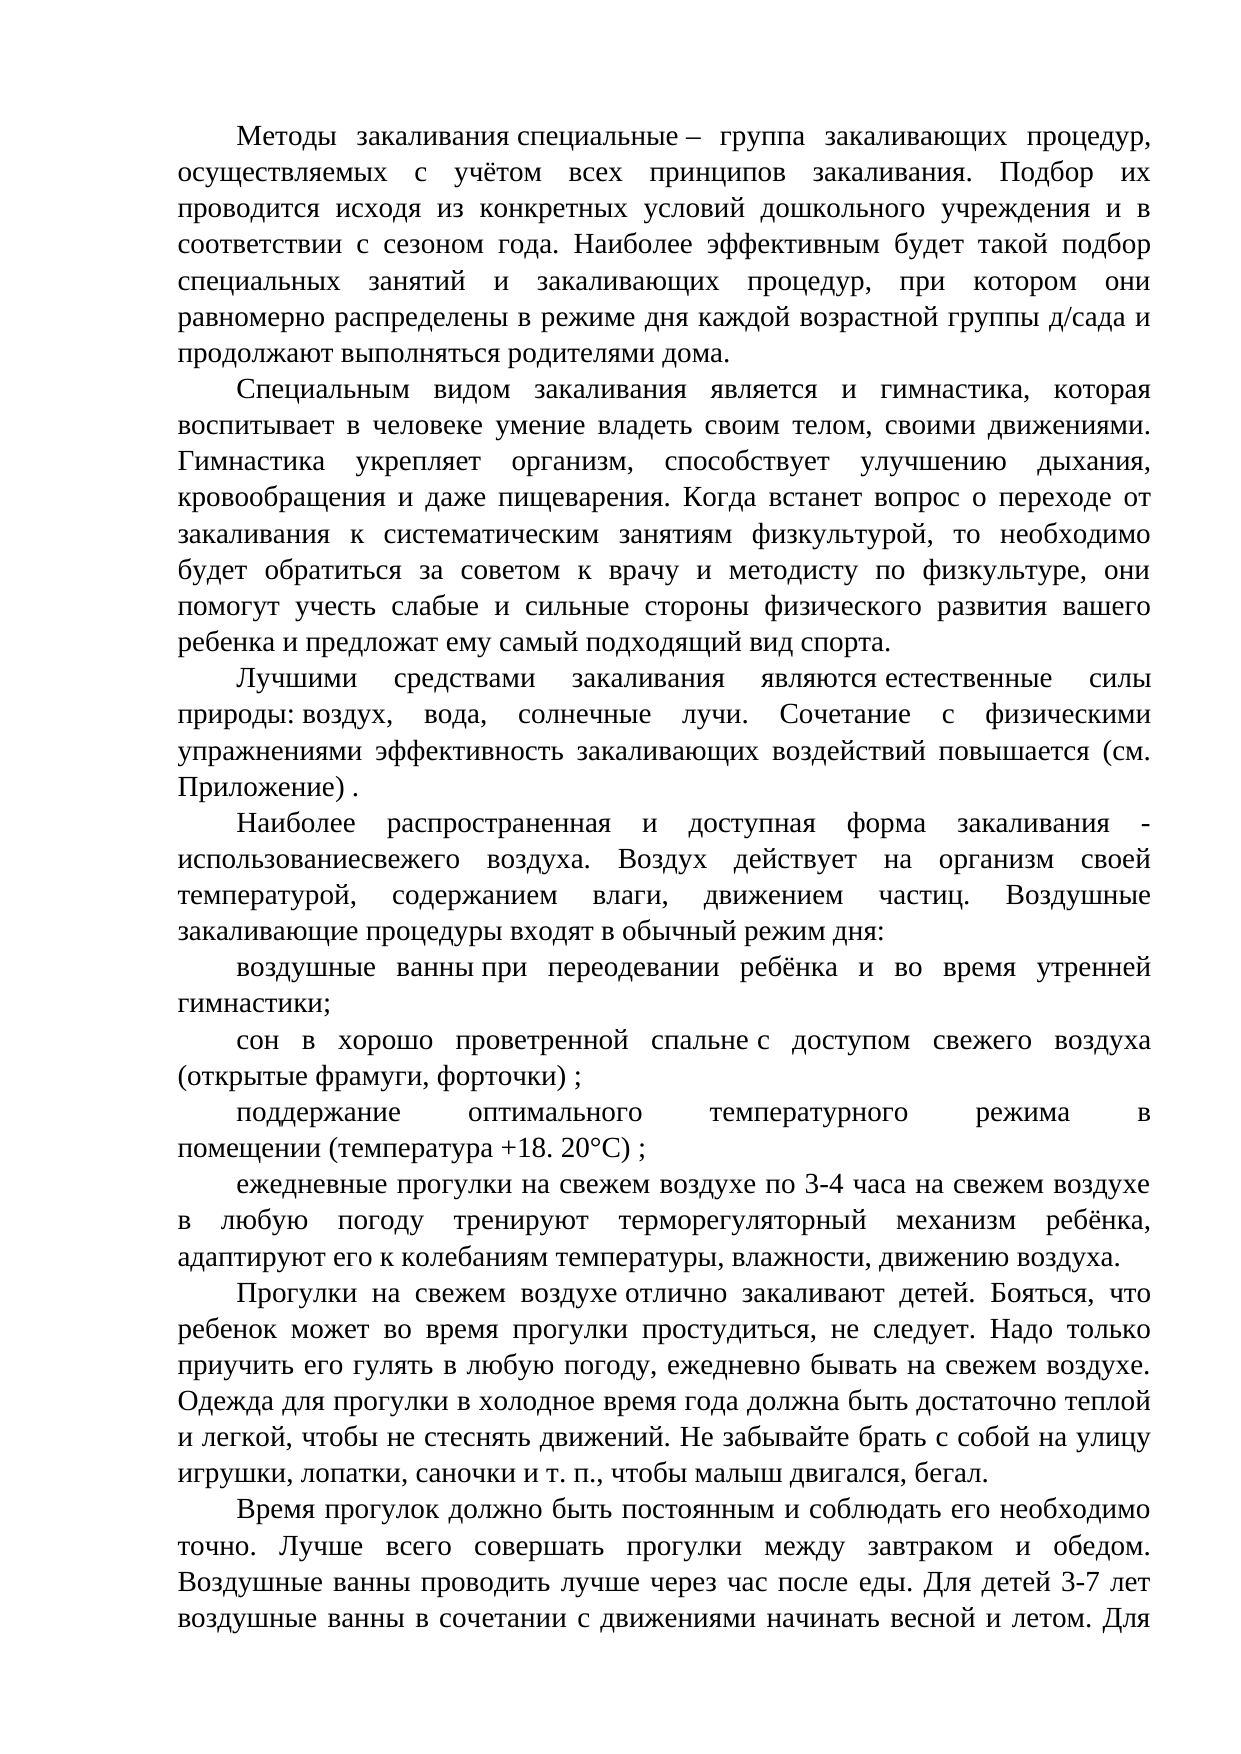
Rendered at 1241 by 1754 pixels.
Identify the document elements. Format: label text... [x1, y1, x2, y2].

text Прогулки на свежем воздухе отлично закаливают детей. Бояться, что ребенок может во время прогулки простудиться, не следует. Надо только приучить его гулять в любую погоду, ежедневно бывать на свежем воздухе. Одежда для прогулки в холодное время года должна быть достаточно теплой и легкой, чтобы не стеснять движений. Не забывайте брать с собой на улицу игрушки, лопатки, саночки и т. п., чтобы малыш двигался, бегал. [177, 1275, 1152, 1489]
text поддержание оптимального температурного режима в помещении (температура +18. 20°С) ; [177, 1094, 1152, 1164]
text ежедневные прогулки на свежем воздухе по 3-4 часа на свежем воздухе в любую погоду тренируют терморегуляторный механизм ребёнка, адаптируют его к колебаниям температуры, влажности, движению воздуха. [177, 1166, 1152, 1272]
text Методы закаливания специальные – группа закаливающих процедур, осуществляемых с учётом всех принципов закаливания. Подбор их проводится исходя из конкретных условий дошкольного учреждения и в соответствии с сезоном года. Наиболее эффективным будет такой подбор специальных занятий и закаливающих процедур, при котором они равномерно распределены в режиме дня каждой возрастной группы д/сада и продолжают выполняться родителями дома. [177, 118, 1152, 368]
text Наиболее распространенная и доступная форма закаливания - использованиесвежего воздуха. Воздух действует на организм своей температурой, содержанием влаги, движением частиц. Воздушные закаливающие процедуры входят в обычный режим дня: [177, 805, 1152, 947]
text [177, 1492, 1152, 1634]
text Специальным видом закаливания является и гимнастика, которая воспитывает в человеке умение владеть своим телом, своими движениями. Гимнастика укрепляет организм, способствует улучшению дыхания, кровообращения и даже пищеварения. Когда встанет вопрос о переходе от закаливания к систематическим занятиям физкультурой, то необходимо будет обратиться за советом к врачу и методисту по физкультуре, они помогут учесть слабые и сильные стороны физического развития вашего ребенка и предложат ему самый подходящий вид спорта. [177, 371, 1152, 658]
text Лучшими средствами закаливания являются естественные силы природы: воздух, вода, солнечные лучи. Сочетание с физическими упражнениями эффективность закаливающих воздействий повышается (см. Приложение) . [177, 660, 1152, 802]
text воздушные ванны при переодевании ребёнка и во время утренней гимнастики; [177, 949, 1152, 1019]
text сон в хорошо проветренной спальне с доступом свежего воздуха (открытые фрамуги, форточки) ; [177, 1022, 1152, 1091]
